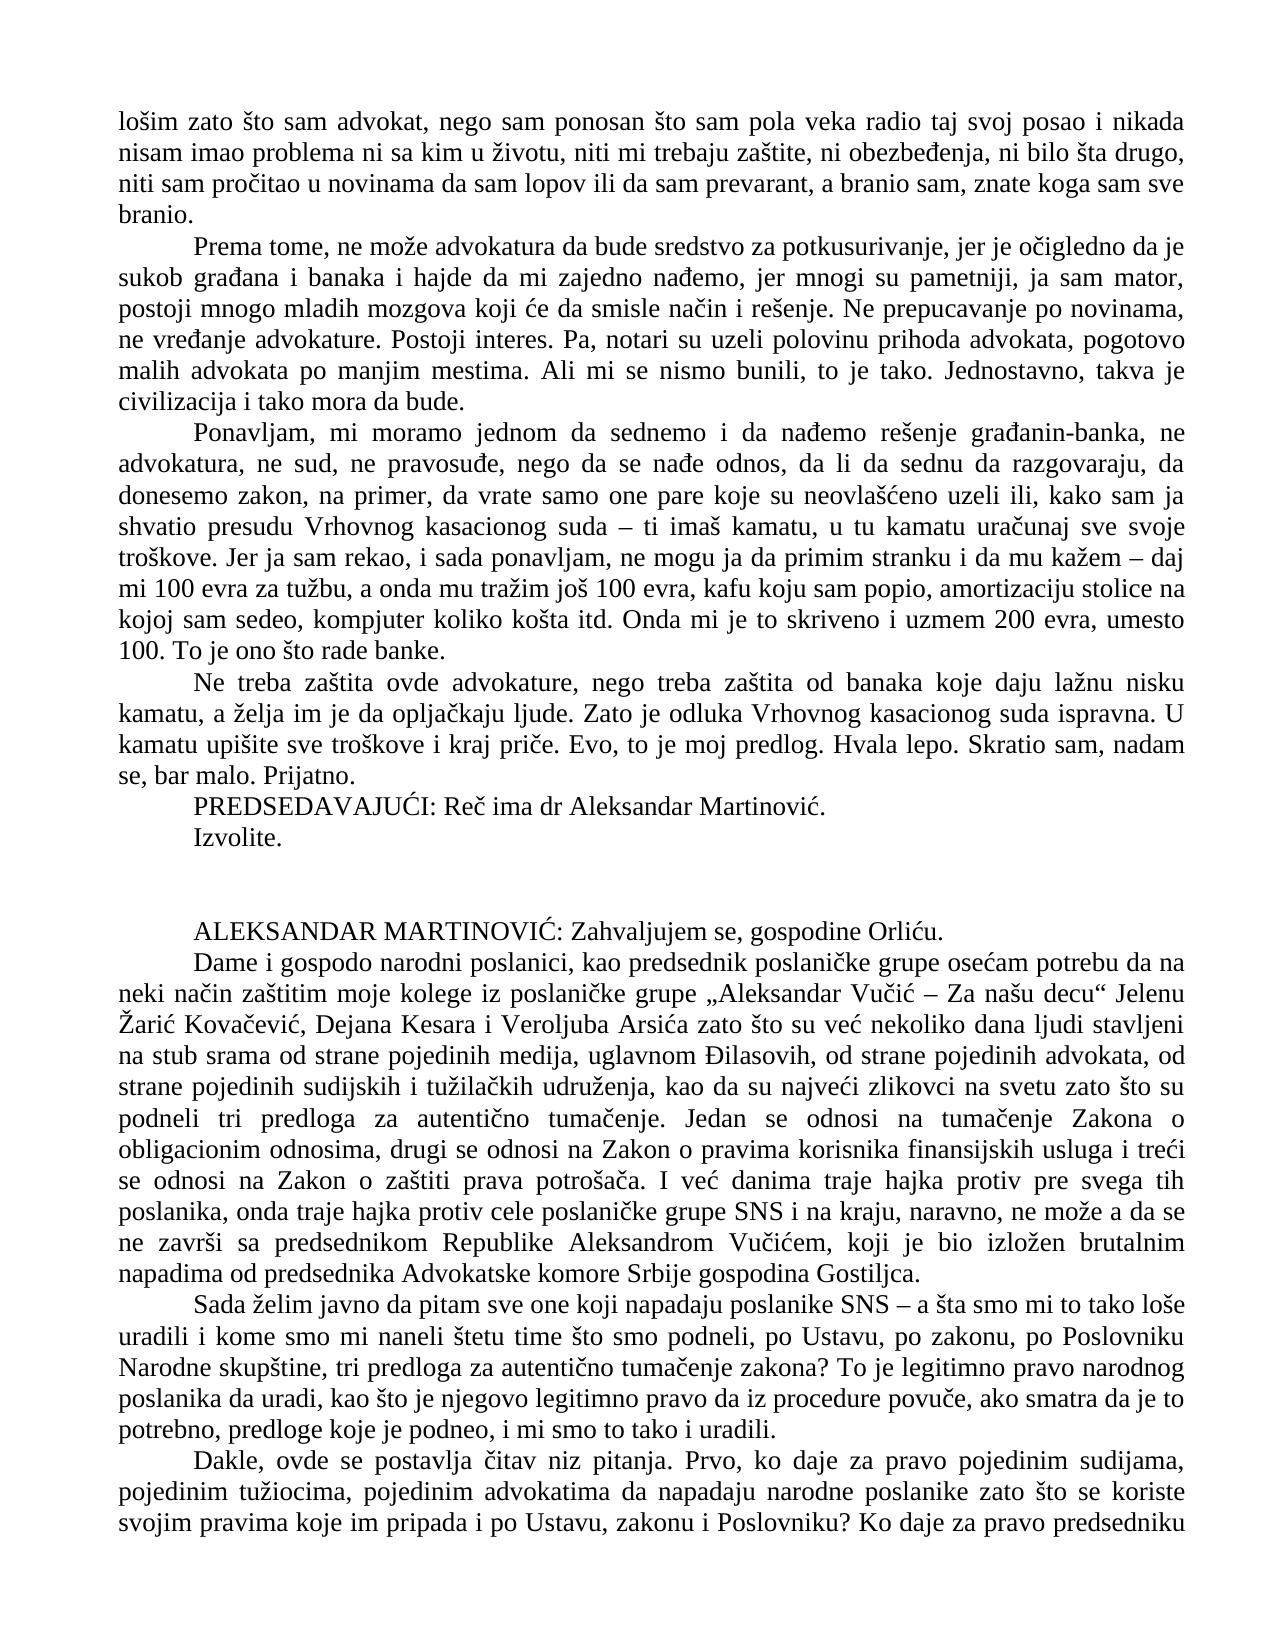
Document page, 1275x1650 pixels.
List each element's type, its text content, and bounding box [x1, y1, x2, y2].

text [118, 1444, 1186, 1538]
text PREDSEDAVAJUĆI: Reč ima dr Aleksandar Martinović. [118, 790, 1186, 821]
text Prema tome, ne može advokatura da bude sredstvo za potkusurivanje, jer je očigledno da je sukob građana i banaka i hajde da mi zajedno nađemo, jer mnogi su pametniji, ja sam mator, postoji mnogo mladih mozgova koji će da smisle način i rešenje. Ne prepucavanje po novinama, ne vređanje advokature. Postoji interes. Pa, notari su uzeli polovinu prihoda advokata, pogotovo malih advokata po manjim mestima. Ali mi se nismo bunili, to je tako. Jednostavno, takva je civilizacija i tako mora da bude. [118, 229, 1186, 416]
text Izvolite. [118, 821, 1186, 852]
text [118, 105, 1186, 229]
text Sada želim javno da pitam sve one koji napadaju poslanike SNS – a šta smo mi to tako loše uradili i kome smo mi naneli štetu time što smo podneli, po Ustavu, po zakonu, po Poslovniku Narodne skupštine, tri predloga za autentično tumačenje zakona? To je legitimno pravo narodnog poslanika da uradi, kao što je njegovo legitimno pravo da iz procedure povuče, ako smatra da je to potrebno, predloge koje je podneo, i mi smo to tako i uradili. [118, 1288, 1186, 1444]
text ALEKSANDAR MARTINOVIĆ: Zahvaljujem se, gospodine Orliću. [118, 915, 1186, 946]
text Ponavljam, mi moramo jednom da sednemo i da nađemo rešenje građanin-banka, ne advokatura, ne sud, ne pravosuđe, nego da se nađe odnos, da li da sednu da razgovaraju, da donesemo zakon, na primer, da vrate samo one pare koje su neovlašćeno uzeli ili, kako sam ja shvatio presudu Vrhovnog kasacionog suda – ti imaš kamatu, u tu kamatu uračunaj sve svoje troškove. Jer ja sam rekao, i sada ponavljam, ne mogu ja da primim stranku i da mu kažem – daj mi 100 evra za tužbu, a onda mu tražim još 100 evra, kafu koju sam popio, amortizaciju stolice na kojoj sam sedeo, kompjuter koliko košta itd. Onda mi je to skriveno i uzmem 200 evra, umesto 100. To je ono što rade banke. [118, 416, 1186, 666]
text Dame i gospodo narodni poslanici, kao predsednik poslaničke grupe osećam potrebu da na neki način zaštitim moje kolege iz poslaničke grupe „Aleksandar Vučić – Za našu decu“ Jelenu Žarić Kovačević, Dejana Kesara i Veroljuba Arsića zato što su već nekoliko dana ljudi stavljeni na stub srama od strane pojedinih medija, uglavnom Đilasovih, od strane pojedinih advokata, od strane pojedinih sudijskih i tužilačkih udruženja, kao da su najveći zlikovci na svetu zato što su podneli tri predloga za autentično tumačenje. Jedan se odnosi na tumačenje Zakona o obligacionim odnosima, drugi se odnosi na Zakon o pravima korisnika finansijskih usluga i treći se odnosi na Zakon o zaštiti prava potrošača. I već danima traje hajka protiv pre svega tih poslanika, onda traje hajka protiv cele poslaničke grupe SNS i na kraju, naravno, ne može a da se ne završi sa predsednikom Republike Aleksandrom Vučićem, koji je bio izložen brutalnim napadima od predsednika Advokatske komore Srbije gospodina Gostiljca. [118, 946, 1186, 1288]
text Ne treba zaštita ovde advokature, nego treba zaštita od banaka koje daju lažnu nisku kamatu, a želja im je da opljačkaju ljude. Zato je odluka Vrhovnog kasacionog suda ispravna. U kamatu upišite sve troškove i kraj priče. Evo, to je moj predlog. Hvala lepo. Skratio sam, nadam se, bar malo. Prijatno. [118, 666, 1186, 790]
